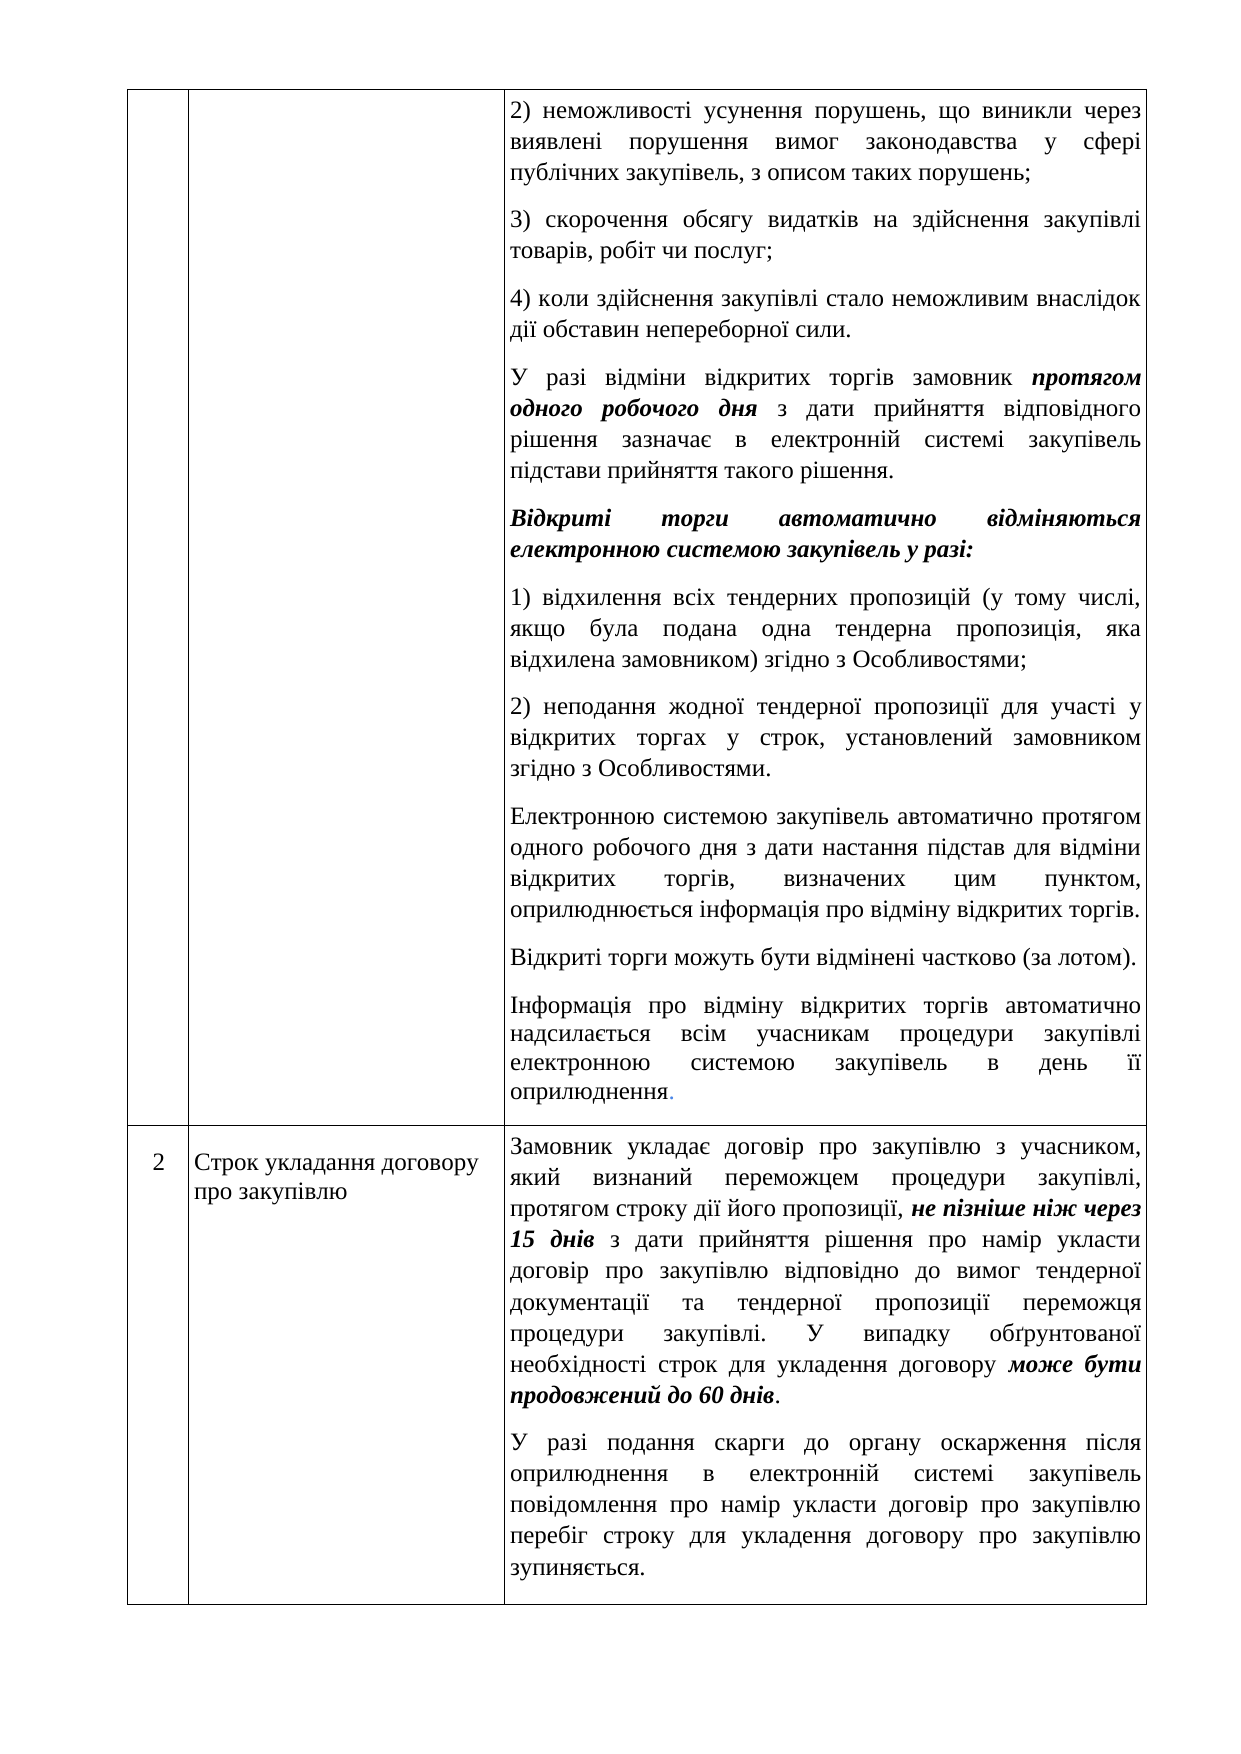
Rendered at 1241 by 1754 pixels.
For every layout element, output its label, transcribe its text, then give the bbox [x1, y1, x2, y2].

table_cell 1 [128, 90, 188, 1125]
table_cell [189, 90, 504, 1125]
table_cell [505, 1126, 1146, 1604]
table_cell 2 [128, 1126, 188, 1604]
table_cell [505, 90, 1146, 1125]
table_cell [189, 1126, 504, 1604]
